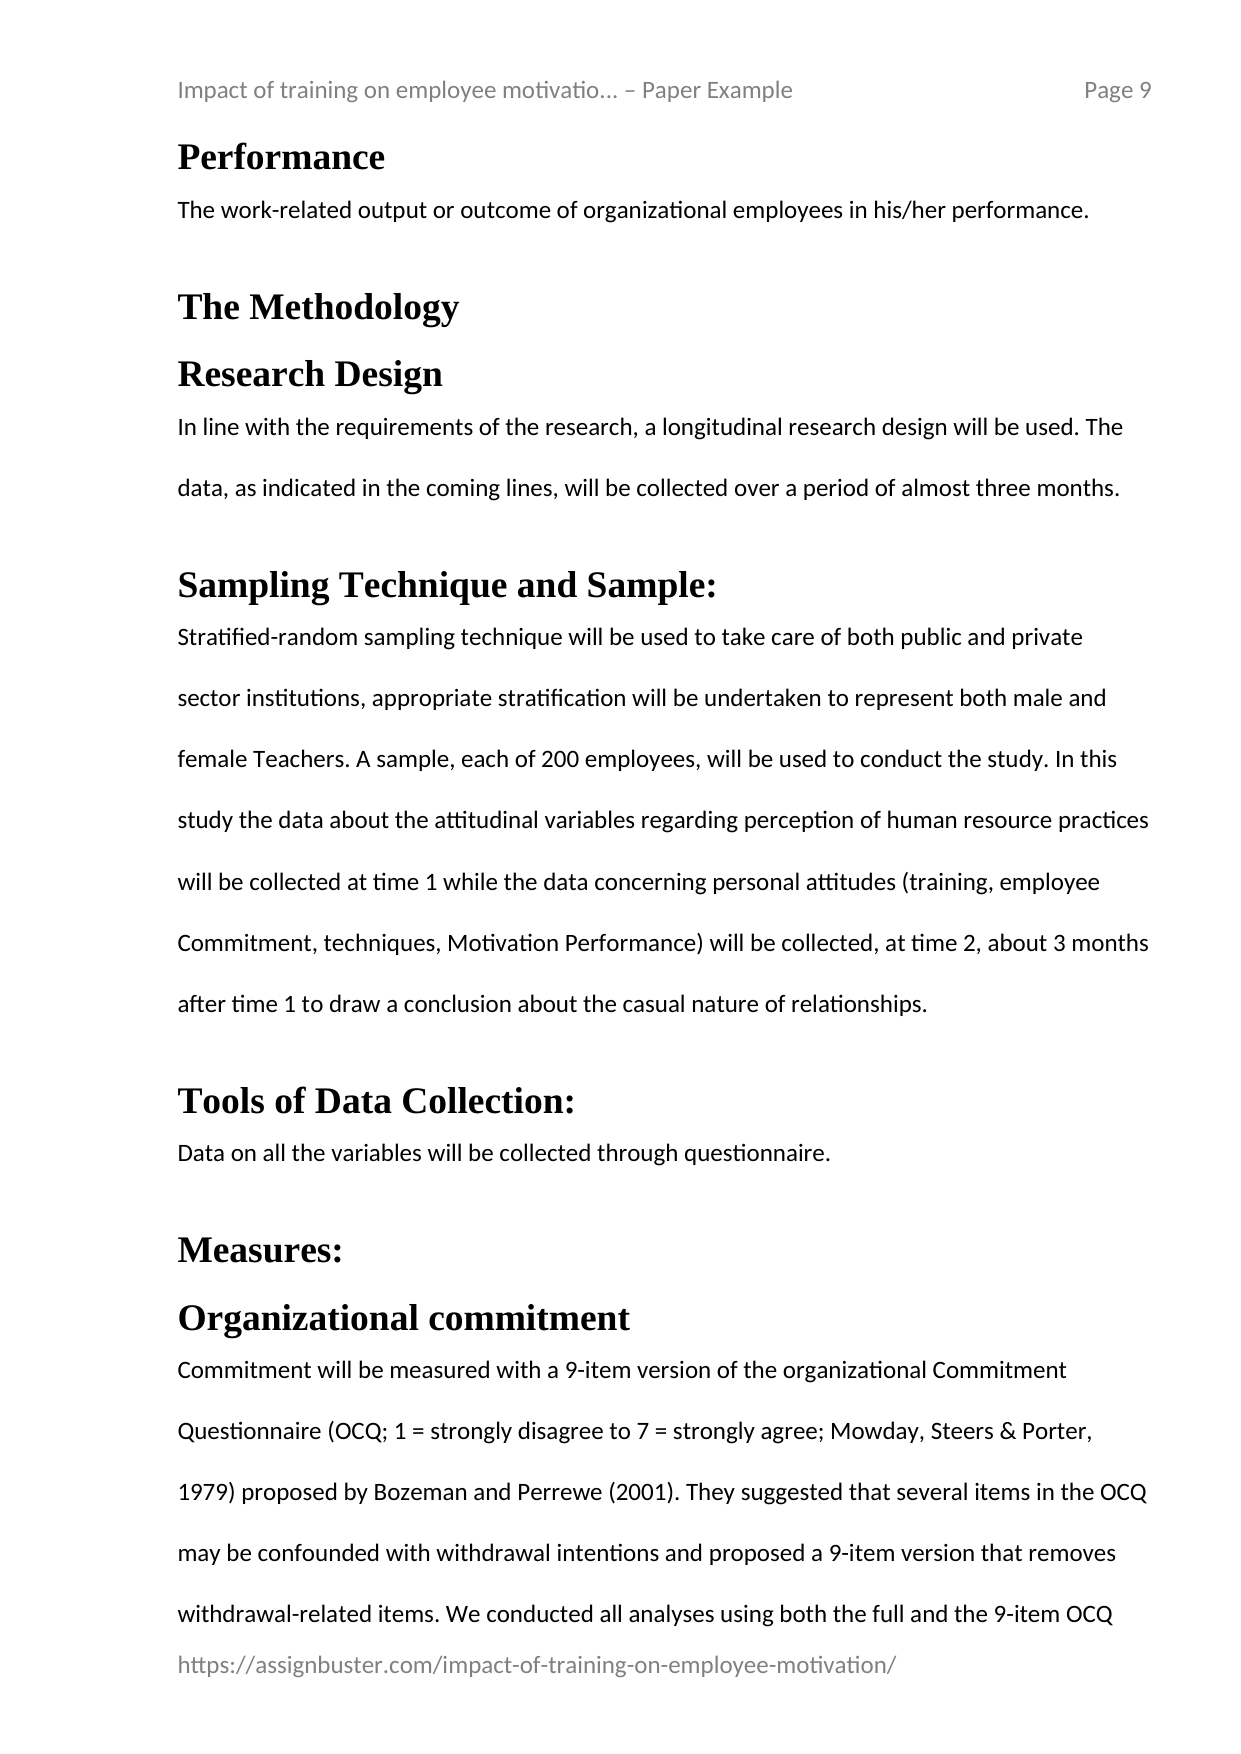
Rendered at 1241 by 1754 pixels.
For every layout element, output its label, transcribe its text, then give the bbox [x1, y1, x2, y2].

text In line with the requirements of the research, a longitudinal research design will be used. The data, as indicated in the coming lines, will be collected over a period of almost three months. [177, 411, 1152, 502]
subtitle Sampling Technique and Sample: [177, 562, 1152, 606]
subtitle Tools of Data Collection: [177, 1078, 1152, 1121]
subtitle Performance [177, 135, 1152, 178]
subtitle Research Design [177, 352, 1152, 395]
subtitle Organizational commitment [177, 1295, 1152, 1338]
text Stratified-random sampling technique will be used to take care of both public and private sector institutions, appropriate stratification will be undertaken to represent both male and female Teachers. A sample, each of 200 employees, will be used to conduct the study. In this study the data about the attitudinal variables regarding perception of human resource practices will be collected at time 1 while the data concerning personal attitudes (training, employee Commitment, techniques, Motivation Performance) will be collected, at time 2, about 3 months after time 1 to draw a conclusion about the casual nature of relationships. [177, 621, 1152, 1018]
subtitle Measures: [177, 1228, 1152, 1271]
subtitle The Methodology [177, 284, 1152, 327]
text Data on all the variables will be collected through questionnaire. [177, 1137, 1152, 1168]
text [177, 1354, 1152, 1629]
text The work-related output or outcome of organizational employees in his/her performance. [177, 194, 1152, 224]
